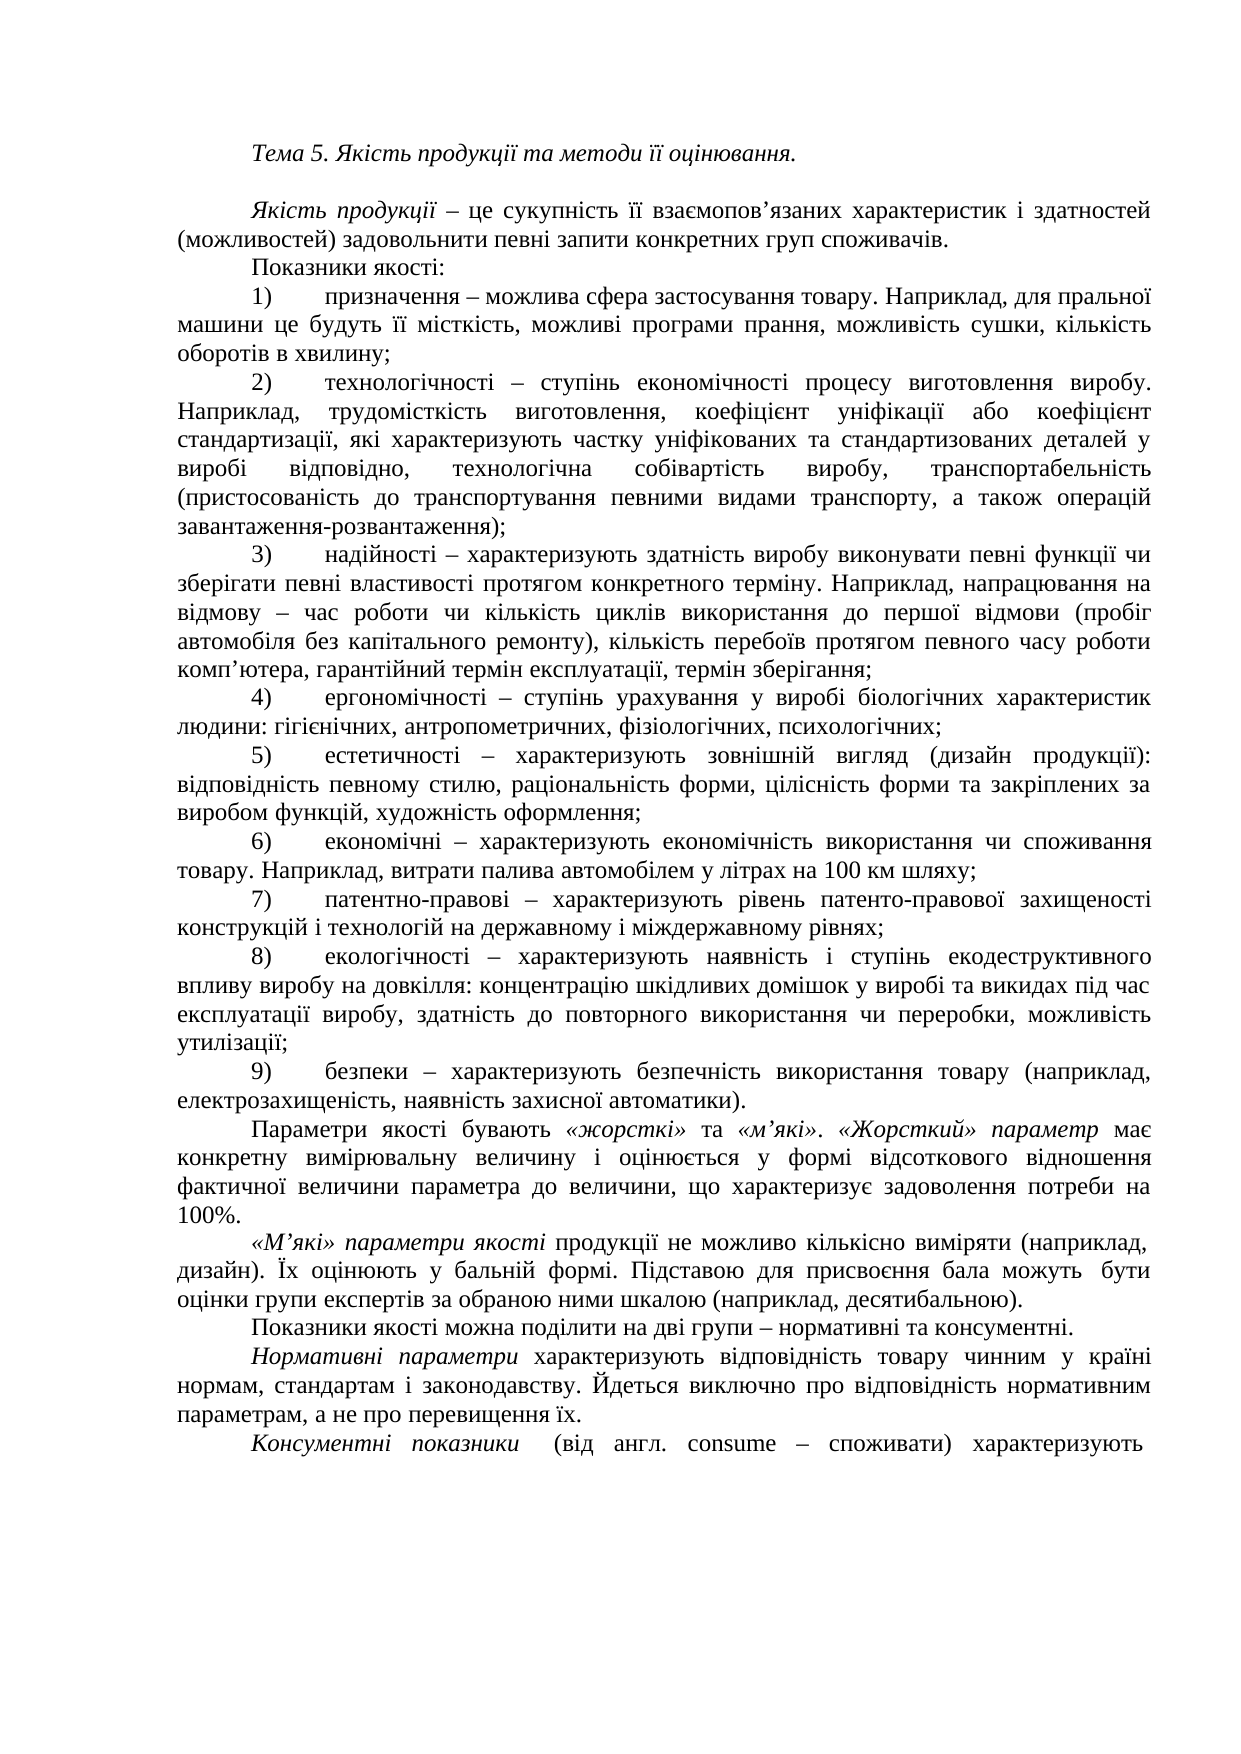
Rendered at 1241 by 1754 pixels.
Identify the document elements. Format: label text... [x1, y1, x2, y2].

list ергономічності – ступінь урахування у виробі біологічних характеристик людини: гігієнічних, антропометричних, фізіологічних, психологічних; [177, 683, 1151, 740]
text «М’які» параметри якості продукції не можливо кількісно виміряти (наприклад, [251, 1229, 1238, 1256]
list патентно-правові – характеризують рівень патенто-правової захищеності конструкцій і технологій на державному і міждержавному рівнях; [177, 884, 1152, 941]
list технологічності – ступінь економічності процесу виготовлення виробу. Наприклад, трудомісткість виготовлення, коефіцієнт уніфікації або коефіцієнт стандартизації, які характеризують частку уніфікованих та стандартизованих деталей у виробі відповідно, технологічна собівартість виробу, транспортабельність (пристосованість до транспортування певними видами транспорту, а також операцій завантаження-розвантаження); [177, 367, 1152, 539]
text Якість продукції – це сукупність її взаємопов’язаних характеристик і здатностей (можливостей) задовольнити певні запити конкретних груп споживачів. [177, 195, 1152, 253]
list надійності – характеризують здатність виробу виконувати певні функції чи зберігати певні властивості протягом конкретного терміну. Наприклад, напрацювання на відмову – час роботи чи кількість циклів використання до першої відмови (пробіг автомобіля без капітального ремонту), кількість перебоїв протягом певного часу роботи комп’ютера, гарантійний термін експлуатації, термін зберігання; [177, 539, 1152, 683]
text Консументні показники (від англ. consume – споживати) характеризують [251, 1428, 1238, 1457]
list естетичності – характеризують зовнішній вигляд (дизайн продукції): відповідність певному стилю, раціональність форми, цілісність форми та закріплених за виробом функцій, художність оформлення; [177, 740, 1151, 826]
list економічні – характеризують економічність використання чи споживання товару. Наприклад, витрати палива автомобілем у літрах на 100 км шляху; [177, 826, 1152, 884]
text Показники якості: [251, 253, 1238, 281]
text Нормативні параметри характеризують відповідність товару чинним у країні нормам, стандартам і законодавству. Йдеться виключно про відповідність нормативним параметрам, а не про перевищення їх. [177, 1341, 1152, 1428]
text Показники якості можна поділити на дві групи – нормативні та консументні. [251, 1313, 1238, 1341]
list безпеки – характеризують безпечність використання товару (наприклад, електрозахищеність, наявність захисної автоматики). [177, 1056, 1151, 1114]
list екологічності – характеризують наявність і ступінь екодеструктивного впливу виробу на довкілля: концентрацію шкідливих домішок у виробі та викидах під час експлуатації виробу, здатність до повторного використання чи переробки, можливість утилізації; [177, 941, 1152, 1056]
list призначення – можлива сфера застосування товару. Наприклад, для пральної машини це будуть її місткість, можливі програми прання, можливість сушки, кількість оборотів в хвилину; [177, 281, 1152, 367]
text Тема 5. Якість продукції та методи її оцінювання. [177, 138, 1152, 166]
text Параметри якості бувають «жорсткі» та «м’які». «Жорсткий» параметр має конкретну вимірювальну величину і оцінюється у формі відсоткового відношення фактичної величини параметра до величини, що характеризує задоволення потреби на 100%. [177, 1114, 1152, 1229]
text дизайн). Їх оцінюють у бальній формі. Підставою для присвоєння бала можуть бути оцінки групи експертів за обраною ними шкалою (наприклад, десятибальною). [177, 1256, 1151, 1312]
